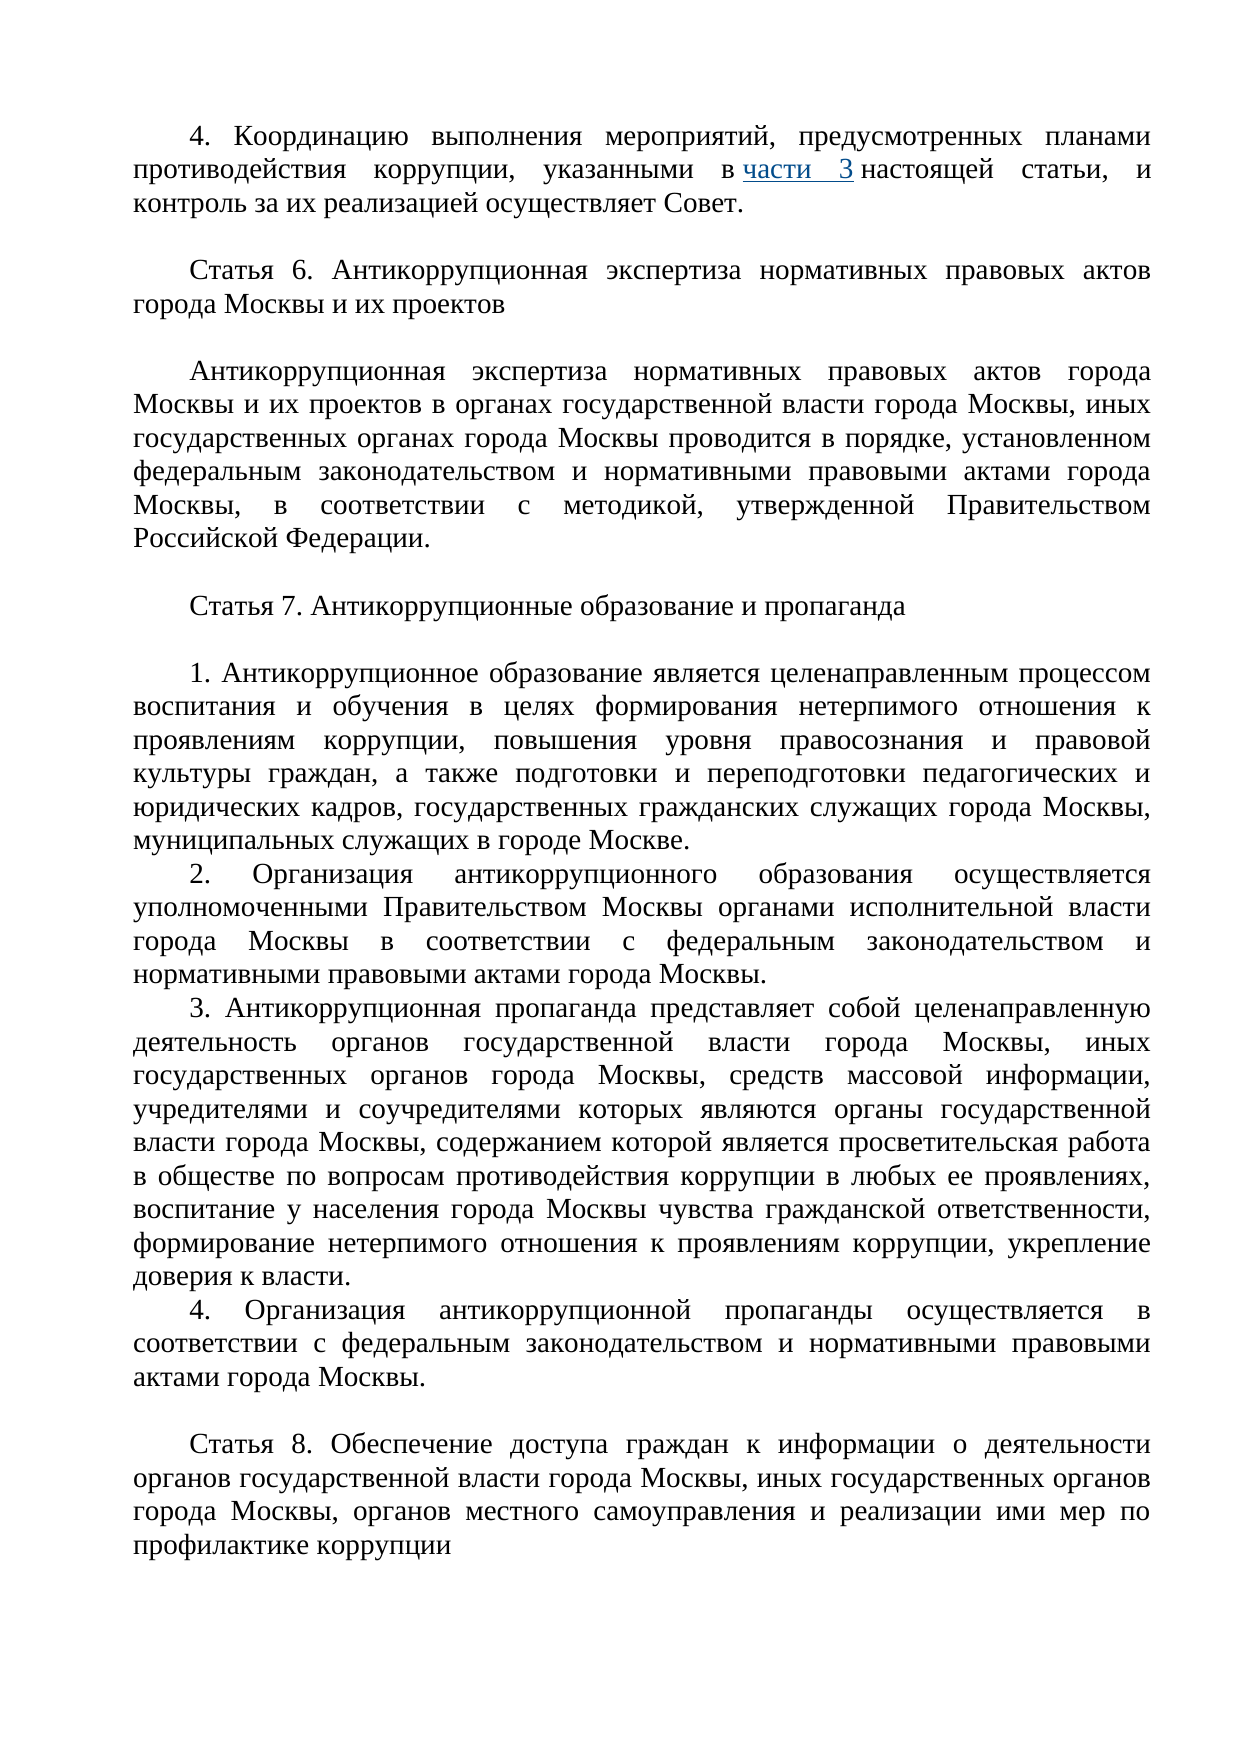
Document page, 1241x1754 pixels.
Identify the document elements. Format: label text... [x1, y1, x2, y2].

text 1. Антикоррупционное образование является целенаправленным процессом воспитания и обучения в целях формирования нетерпимого отношения к проявлениям коррупции, повышения уровня правосознания и правовой культуры граждан, а также подготовки и переподготовки педагогических и юридических кадров, государственных гражданских служащих города Москвы, муниципальных служащих в городе Москве. [133, 655, 1152, 856]
text Антикоррупционная экспертиза нормативных правовых актов города Москвы и их проектов в органах государственной власти города Москвы, иных государственных органах города Москвы проводится в порядке, установленном федеральным законодательством и нормативными правовыми актами города Москвы, в соответствии с методикой, утвержденной Правительством Российской Федерации. [133, 353, 1152, 554]
text 4. Координацию выполнения мероприятий, предусмотренных планами противодействия коррупции, указанными в части 3 настоящей статьи, и контроль за их реализацией осуществляет Совет. [133, 118, 1152, 219]
text Статья 7. Антикоррупционные образование и пропаганда [133, 588, 1152, 621]
text 2. Организация антикоррупционного образования осуществляется уполномоченными Правительством Москвы органами исполнительной власти города Москвы в соответствии с федеральным законодательством и нормативными правовыми актами города Москвы. [133, 856, 1152, 990]
text 4. Организация антикоррупционной пропаганды осуществляется в соответствии с федеральным законодательством и нормативными правовыми актами города Москвы. [133, 1292, 1152, 1393]
text Статья 8. Обеспечение доступа граждан к информации о деятельности органов государственной власти города Москвы, иных государственных органов города Москвы, органов местного самоуправления и реализации ими мер по профилактике коррупции [133, 1426, 1152, 1560]
text Статья 6. Антикоррупционная экспертиза нормативных правовых актов города Москвы и их проектов [133, 252, 1152, 319]
text 3. Антикоррупционная пропаганда представляет собой целенаправленную деятельность органов государственной власти города Москвы, иных государственных органов города Москвы, средств массовой информации, учредителями и соучредителями которых являются органы государственной власти города Москвы, содержанием которой является просветительская работа в обществе по вопросам противодействия коррупции в любых ее проявлениях, воспитание у населения города Москвы чувства гражданской ответственности, формирование нетерпимого отношения к проявлениям коррупции, укрепление доверия к власти. [133, 990, 1152, 1292]
